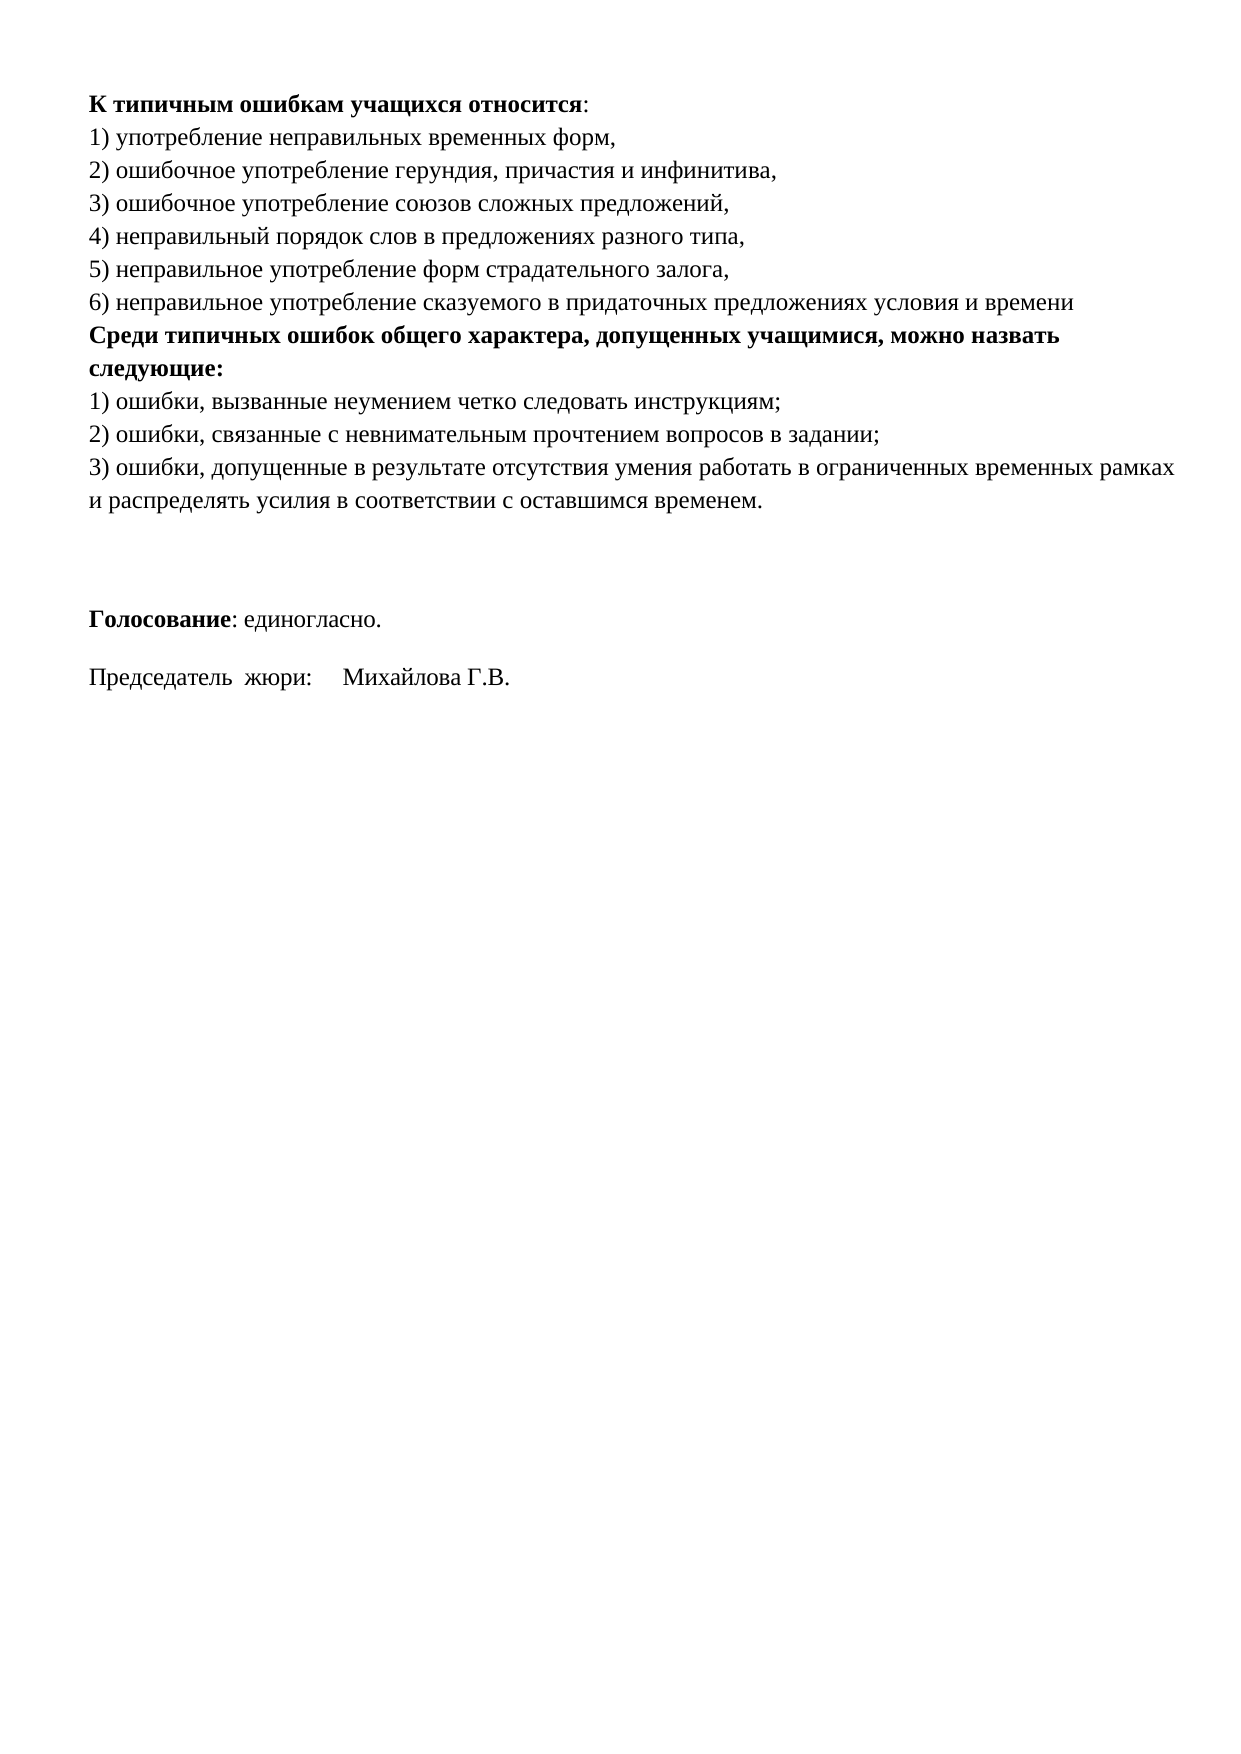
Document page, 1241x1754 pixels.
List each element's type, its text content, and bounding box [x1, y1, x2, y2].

text 5) неправильное употребление форм страдательного залога, 6) неправильное употребление сказуемого в придаточных предложениях условия и времени [88, 254, 1181, 316]
text К типичным ошибкам учащихся относится: 1) употребление неправильных временных форм, [88, 89, 1181, 150]
text Председатель жюри: Михайлова Г.В. [88, 662, 1181, 690]
text 4) неправильный порядок слов в предложениях разного типа, [88, 221, 1181, 249]
text 2) ошибочное употребление герундия, причастия и инфинитива, [88, 155, 1181, 183]
text Голосование: единогласно. [88, 604, 1181, 633]
text 3) ошибочное употребление союзов сложных предложений, [88, 188, 1181, 216]
text Среди типичных ошибок общего характера, допущенных учащимися, можно назвать следующие: 1) ошибки, вызванные неумением четко следовать инструкциям; 2) ошибки, связанные с невнимательным прочтением вопросов в задании; 3) ошибки, допущенные в результате отсутствия умения работать в ограниченных временных рамках и распределять усилия в соответствии с оставшимся временем. [88, 320, 1181, 514]
